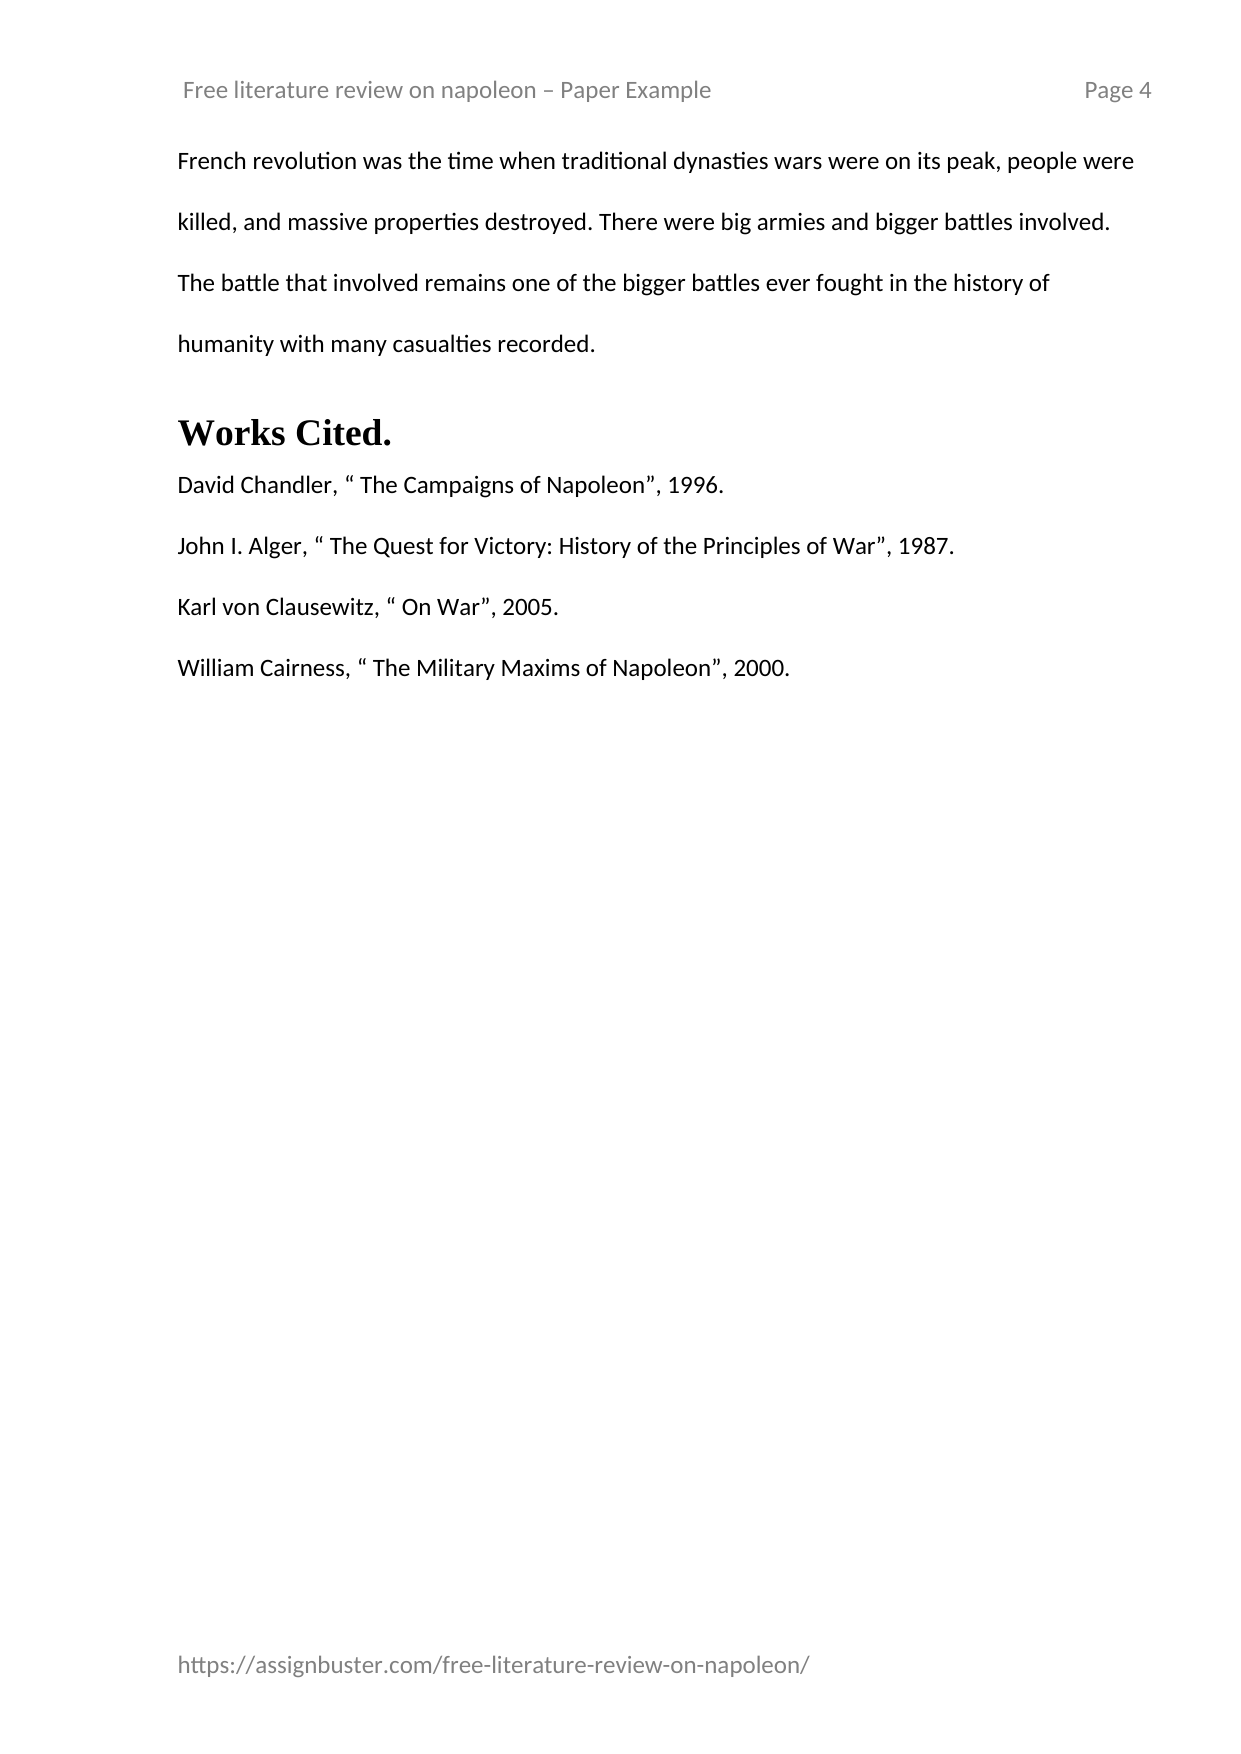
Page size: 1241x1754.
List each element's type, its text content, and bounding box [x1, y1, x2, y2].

subtitle Works Cited. [177, 410, 1152, 453]
text David Chandler, “ The Campaigns of Napoleon”, 1996. John I. Alger, “ The Quest for Victory: History of the Principles of War”, 1987. Karl von Clausewitz, “ On War”, 2005. William Cairness, “ The Military Maxims of Napoleon”, 2000. [177, 469, 1152, 683]
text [177, 145, 1152, 359]
